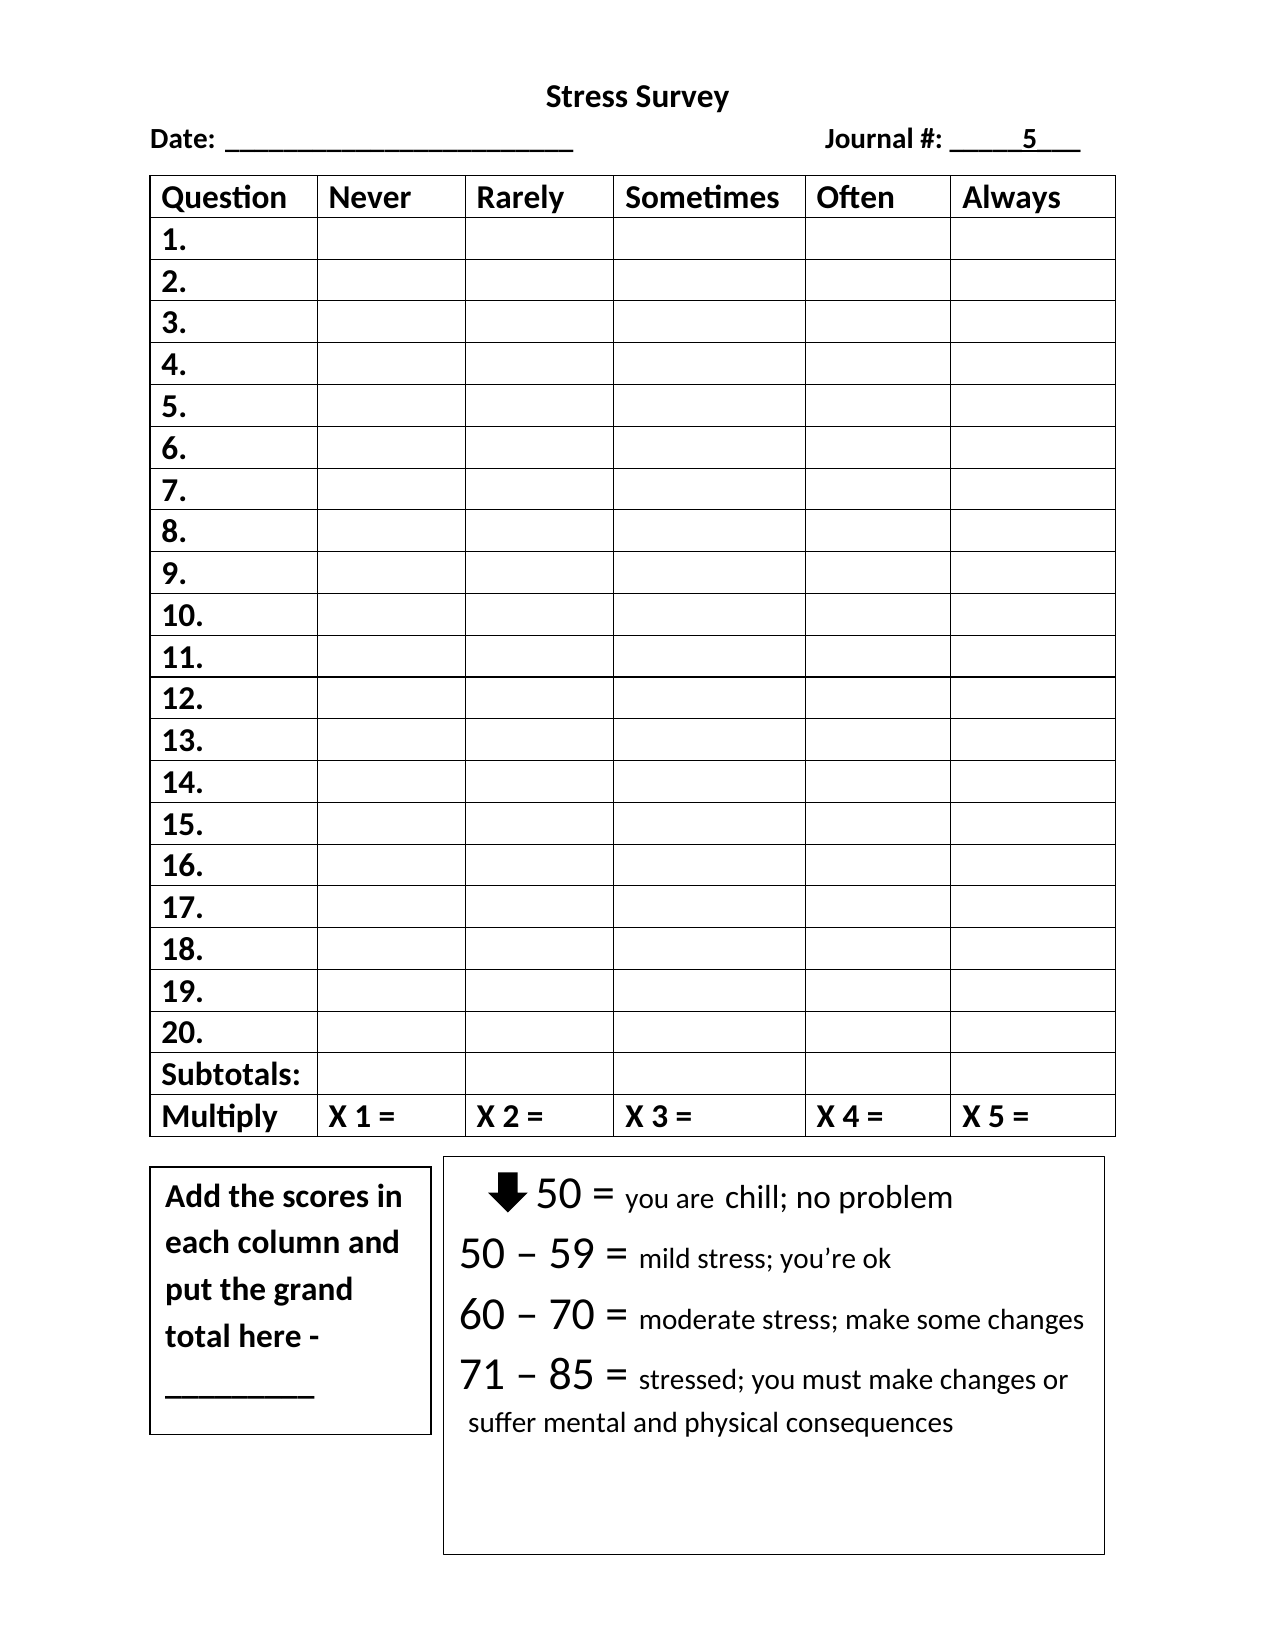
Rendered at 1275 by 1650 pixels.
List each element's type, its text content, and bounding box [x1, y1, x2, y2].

table_cell [614, 928, 805, 969]
table_cell [614, 719, 805, 760]
table_cell [951, 510, 1115, 551]
table_cell 14. [151, 761, 317, 802]
table_cell [614, 761, 805, 802]
table_cell 2. [151, 260, 317, 300]
table_cell [318, 803, 465, 843]
table_cell 1. [151, 218, 317, 259]
table_cell [951, 1053, 1115, 1094]
table_cell [318, 301, 465, 342]
table_cell [806, 218, 950, 259]
table_cell [614, 803, 805, 843]
table_cell [466, 1012, 613, 1052]
table_cell 5. [151, 385, 317, 426]
table_cell [466, 678, 613, 718]
table_cell [614, 385, 805, 426]
table_cell [951, 343, 1115, 384]
table_cell [318, 260, 465, 300]
table_cell 13. [151, 719, 317, 760]
table_cell [466, 427, 613, 467]
table_cell [806, 510, 950, 551]
table_cell [806, 260, 950, 300]
table_cell [466, 469, 613, 509]
table_cell [806, 301, 950, 342]
table_header Sometimes [614, 176, 805, 217]
table_cell [951, 886, 1115, 927]
table_cell [614, 970, 805, 1011]
table_cell [318, 928, 465, 969]
table_cell [318, 343, 465, 384]
table_cell 15. [151, 803, 317, 843]
table_cell [614, 343, 805, 384]
table_cell [806, 803, 950, 843]
table_cell [614, 301, 805, 342]
table_cell [806, 970, 950, 1011]
table_cell [466, 761, 613, 802]
table_cell [614, 1053, 805, 1094]
table_cell [466, 510, 613, 551]
table_cell [466, 719, 613, 760]
table_cell [318, 886, 465, 927]
table_cell 9. [151, 552, 317, 593]
table_cell [951, 928, 1115, 969]
table_cell [951, 1012, 1115, 1052]
table_cell [466, 636, 613, 676]
table_cell [806, 1053, 950, 1094]
table_cell [318, 1053, 465, 1094]
table_cell [466, 385, 613, 426]
table_cell [318, 678, 465, 718]
table_header Question [151, 176, 317, 217]
table_cell 10. [151, 594, 317, 634]
table_header Never [318, 176, 465, 217]
text Date: ________________________ Journal #: _____5___ [150, 120, 1125, 156]
table_header Always [951, 176, 1115, 217]
table_cell 11. [151, 636, 317, 676]
table_cell [318, 719, 465, 760]
table_cell [951, 719, 1115, 760]
table_cell [806, 385, 950, 426]
table_cell [951, 301, 1115, 342]
table_cell 18. [151, 928, 317, 969]
table_cell [614, 552, 805, 593]
table_cell [951, 427, 1115, 467]
table_header Rarely [466, 176, 613, 217]
table_cell [466, 260, 613, 300]
table_cell [318, 594, 465, 634]
table_cell X 2 = [466, 1095, 613, 1136]
table_cell 19. [151, 970, 317, 1011]
table_cell [951, 218, 1115, 259]
table_cell [806, 761, 950, 802]
table_cell [318, 510, 465, 551]
table_cell [318, 385, 465, 426]
table_cell [951, 636, 1115, 676]
table_cell 12. [151, 678, 317, 718]
table_cell [951, 845, 1115, 885]
table_cell [806, 886, 950, 927]
table_cell [614, 594, 805, 634]
table_cell [318, 427, 465, 467]
table_cell [466, 928, 613, 969]
table_cell [614, 636, 805, 676]
table_cell [951, 469, 1115, 509]
table_cell 17. [151, 886, 317, 927]
table_cell Subtotals: [151, 1053, 317, 1094]
table_cell [614, 845, 805, 885]
table_cell [806, 343, 950, 384]
table_cell 3. [151, 301, 317, 342]
table_cell [466, 301, 613, 342]
table_cell [318, 1012, 465, 1052]
table_cell [466, 1053, 613, 1094]
table_header Often [806, 176, 950, 217]
table_cell [614, 510, 805, 551]
table_cell [614, 678, 805, 718]
table_cell [951, 260, 1115, 300]
table_cell [806, 1012, 950, 1052]
table_cell X 3 = [614, 1095, 805, 1136]
table_cell [466, 970, 613, 1011]
table_cell [318, 761, 465, 802]
table_cell [806, 719, 950, 760]
table_cell [318, 218, 465, 259]
table_cell [318, 552, 465, 593]
table_cell [951, 594, 1115, 634]
table_cell X 4 = [806, 1095, 950, 1136]
table_cell 16. [151, 845, 317, 885]
table_cell [614, 427, 805, 467]
table_cell [806, 427, 950, 467]
table_cell [806, 552, 950, 593]
table_cell 4. [151, 343, 317, 384]
table_cell X 5 = [951, 1095, 1115, 1136]
table_cell [466, 218, 613, 259]
table_cell [806, 845, 950, 885]
table_cell [951, 970, 1115, 1011]
table_cell [466, 343, 613, 384]
table_cell [614, 260, 805, 300]
table_cell X 1 = [318, 1095, 465, 1136]
table_cell [614, 1012, 805, 1052]
table_cell [318, 845, 465, 885]
table_cell [806, 594, 950, 634]
table_cell 7. [151, 469, 317, 509]
table_cell 20. [151, 1012, 317, 1052]
table_cell [806, 678, 950, 718]
table_cell [951, 803, 1115, 843]
table_cell [466, 845, 613, 885]
table_cell [951, 552, 1115, 593]
table_cell [466, 552, 613, 593]
table_cell [806, 469, 950, 509]
table_cell 8. [151, 510, 317, 551]
table_cell [466, 594, 613, 634]
table_cell [466, 886, 613, 927]
table_cell [806, 636, 950, 676]
table_cell [614, 469, 805, 509]
table_cell [951, 385, 1115, 426]
table_cell [951, 761, 1115, 802]
table_cell [466, 803, 613, 843]
table_cell [951, 678, 1115, 718]
table_cell 6. [151, 427, 317, 467]
table_cell [614, 886, 805, 927]
table_cell [806, 928, 950, 969]
table_cell [614, 218, 805, 259]
table_cell [318, 636, 465, 676]
table_cell Multiply [151, 1095, 317, 1136]
table_cell [318, 970, 465, 1011]
table_cell [318, 469, 465, 509]
